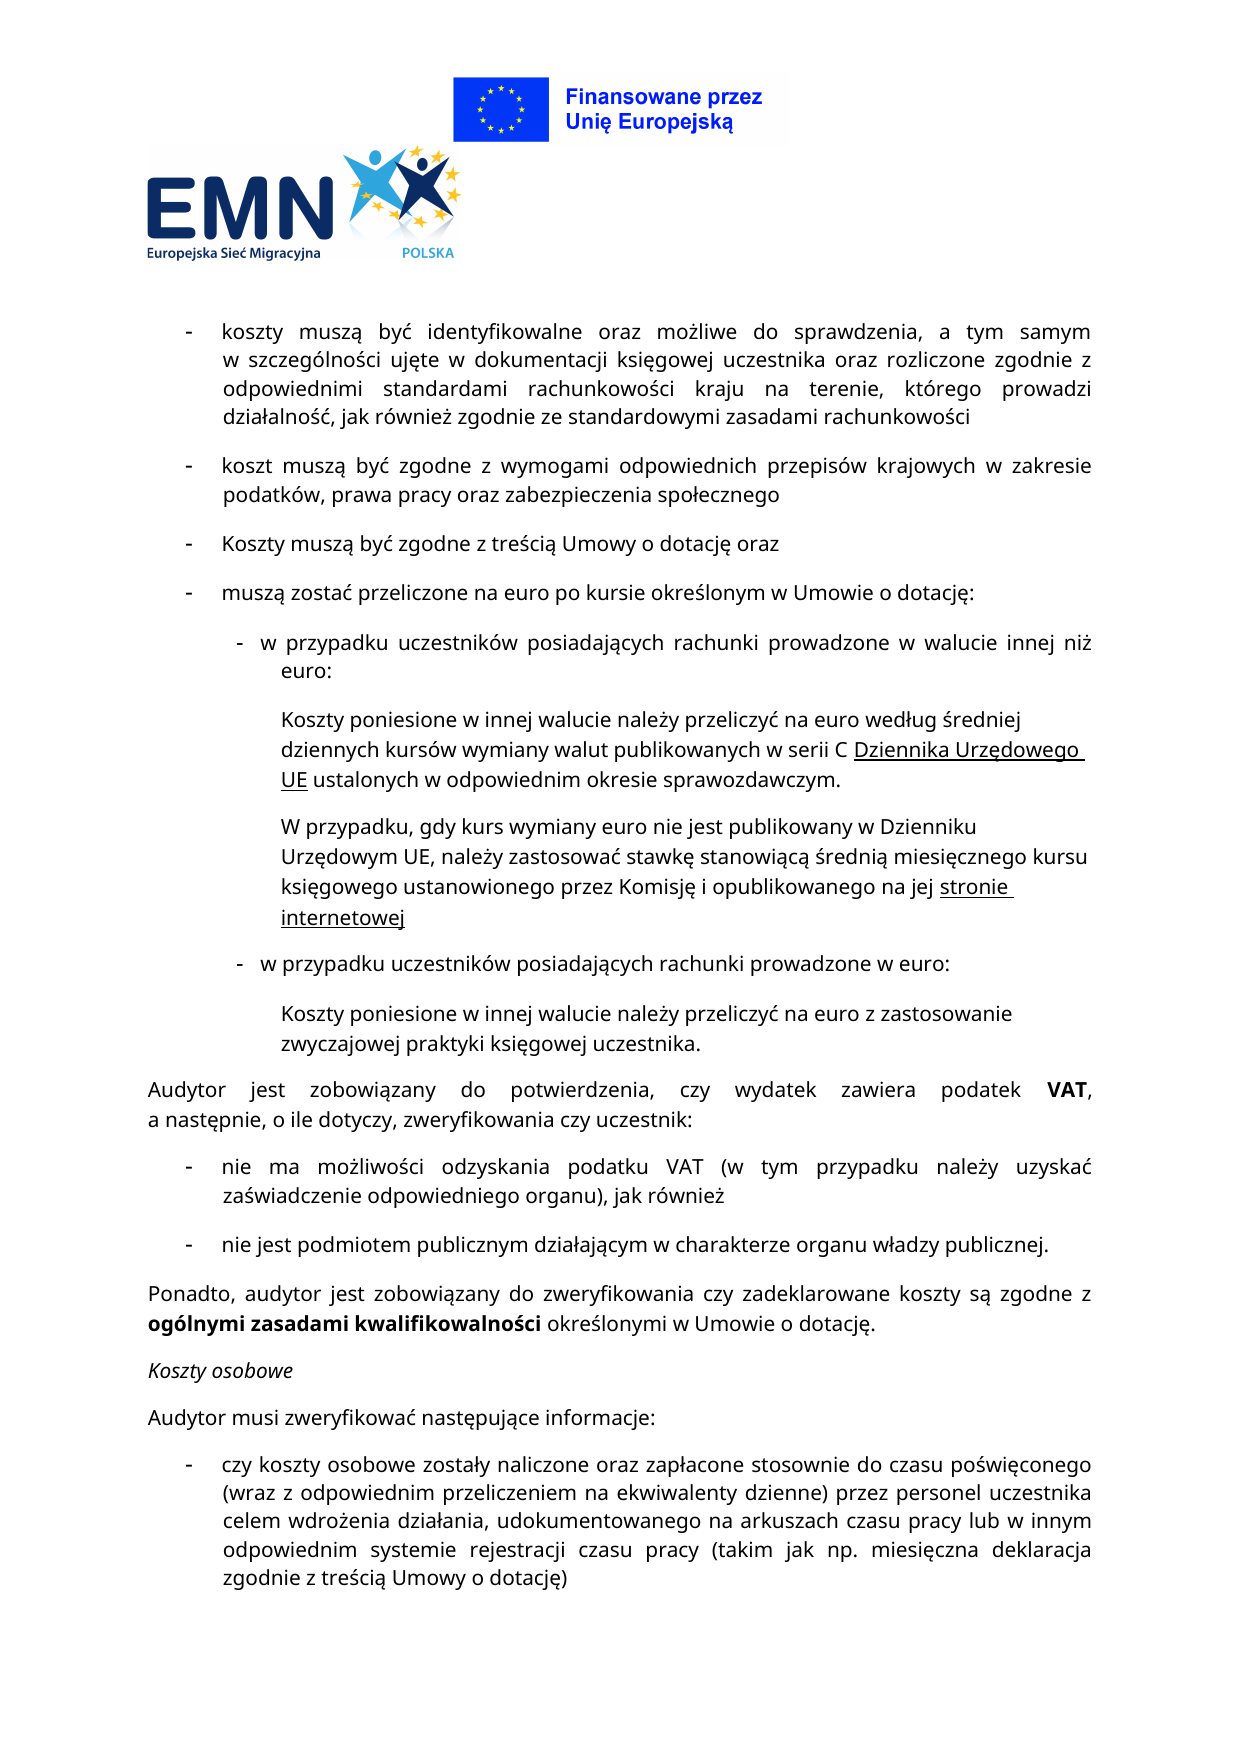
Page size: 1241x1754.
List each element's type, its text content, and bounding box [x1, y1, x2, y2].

text Audytor jest zobowiązany do potwierdzenia, czy wydatek zawiera podatek VAT, a następnie, o ile dotyczy, zweryfikowania czy uczestnik: [148, 1076, 1093, 1134]
text Audytor musi zweryfikować następujące informacje: [148, 1403, 1093, 1431]
list muszą zostać przeliczone na euro po kursie określonym w Umowie o dotację: [185, 578, 1093, 607]
list nie jest podmiotem publicznym działającym w charakterze organu władzy publicznej. [185, 1230, 1093, 1258]
list koszty muszą być identyfikowalne oraz możliwe do sprawdzenia, a tym samym w szczególności ujęte w dokumentacji księgowej uczestnika oraz rozliczone zgodnie z odpowiednimi standardami rachunkowości kraju na terenie, którego prowadzi działalność, jak również zgodnie ze standardowymi zasadami rachunkowości [185, 317, 1093, 431]
picture [147, 73, 791, 261]
text Koszty osobowe [148, 1356, 1093, 1385]
list Koszty muszą być zgodne z treścią Umowy o dotację oraz [185, 529, 1093, 557]
text W przypadku, gdy kurs wymiany euro nie jest publikowany w Dzienniku Urzędowym UE, należy zastosować stawkę stanowiącą średnią miesięcznego kursu księgowego ustanowionego przez Komisję i opublikowanego na jej stronie internetowej [281, 812, 1093, 931]
list czy koszty osobowe zostały naliczone oraz zapłacone stosownie do czasu poświęconego (wraz z odpowiednim przeliczeniem na ekwiwalenty dzienne) przez personel uczestnika celem wdrożenia działania, udokumentowanego na arkuszach czasu pracy lub w innym odpowiednim systemie rejestracji czasu pracy (takim jak np. miesięczna deklaracja zgodnie z treścią Umowy o dotację) [185, 1450, 1093, 1592]
list w przypadku uczestników posiadających rachunki prowadzone w euro: [236, 949, 1093, 978]
text Koszty poniesione w innej walucie należy przeliczyć na euro według średniej dziennych kursów wymiany walut publikowanych w serii C Dziennika Urzędowego UE ustalonych w odpowiednim okresie sprawozdawczym. [281, 705, 1093, 794]
list koszt muszą być zgodne z wymogami odpowiednich przepisów krajowych w zakresie podatków, prawa pracy oraz zabezpieczenia społecznego [185, 451, 1093, 508]
list nie ma możliwości odzyskania podatku VAT (w tym przypadku należy uzyskać zaświadczenie odpowiedniego organu), jak również [185, 1152, 1093, 1209]
text Ponadto, audytor jest zobowiązany do zweryfikowania czy zadeklarowane koszty są zgodne z ogólnymi zasadami kwalifikowalności określonymi w Umowie o dotację. [148, 1279, 1093, 1338]
list w przypadku uczestników posiadających rachunki prowadzone w walucie innej niż euro: [236, 628, 1093, 684]
text Koszty poniesione w innej walucie należy przeliczyć na euro z zastosowanie zwyczajowej praktyki księgowej uczestnika. [281, 999, 1093, 1057]
